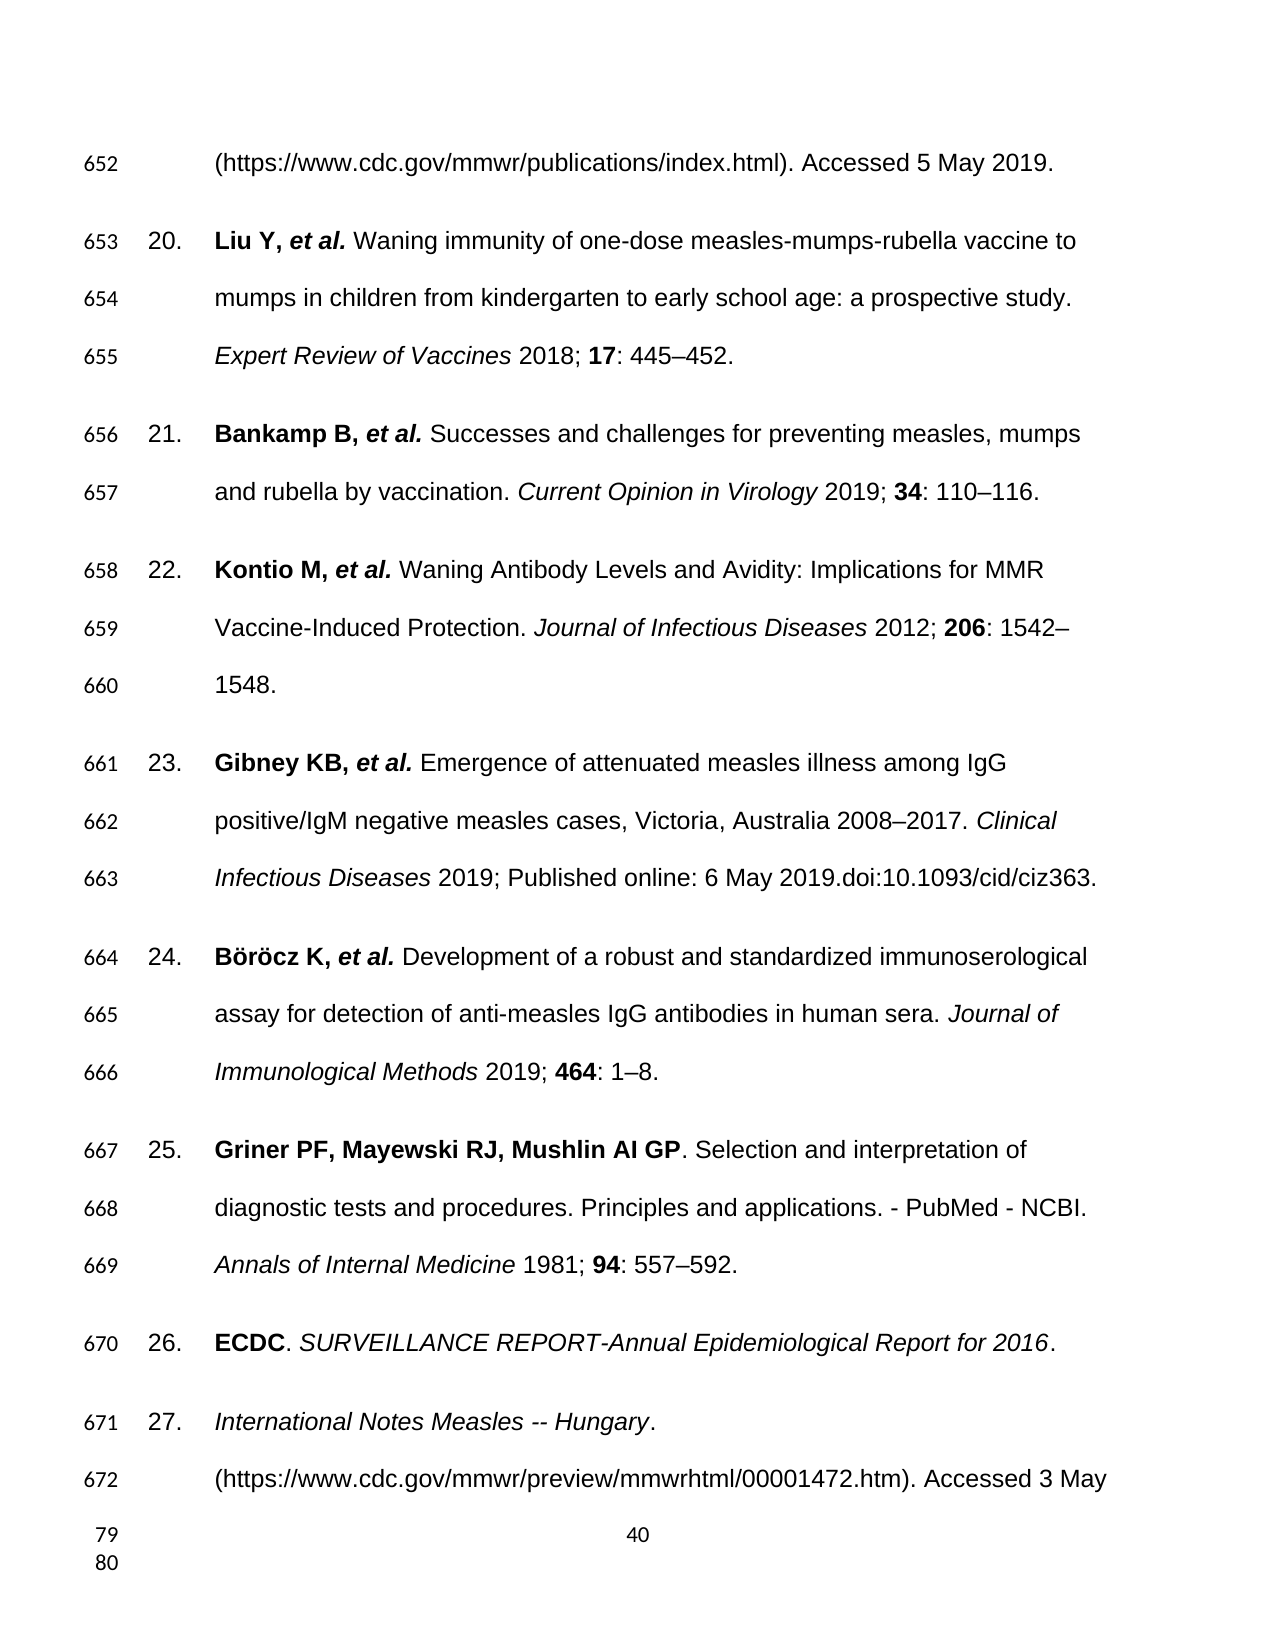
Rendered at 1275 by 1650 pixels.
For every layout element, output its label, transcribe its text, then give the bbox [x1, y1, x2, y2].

text 23. Gibney KB, et al. Emergence of attenuated measles illness among IgG positive/IgM negative measles cases, Victoria​, Australia 2008–2017. Clinical Infectious Diseases 2019; Published online: 6 May 2019.doi:10.1093/cid/ciz363. [148, 748, 1127, 892]
text 25. Griner PF, Mayewski RJ, Mushlin AI GP. Selection and interpretation of diagnostic tests and procedures. Principles and applications. - PubMed - NCBI. Annals of Internal Medicine 1981; 94: 557–592. [148, 1135, 1127, 1279]
text 20. Liu Y, et al. Waning immunity of one-dose measles-mumps-rubella vaccine to mumps in children from kindergarten to early school age: a prospective study. Expert Review of Vaccines 2018; 17: 445–452. [148, 226, 1127, 370]
text 26. ECDC. SURVEILLANCE REPORT-Annual Epidemiological Report for 2016. [148, 1328, 1127, 1357]
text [148, 148, 1127, 176]
text 21. Bankamp B, et al. Successes and challenges for preventing measles, mumps and rubella by vaccination. Current Opinion in Virology 2019; 34: 110–116. [148, 419, 1127, 506]
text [148, 1407, 1127, 1493]
text 24. Böröcz K, et al. Development of a robust and standardized immunoserological assay for detection of anti-measles IgG antibodies in human sera. Journal of Immunological Methods 2019; 464: 1–8. [148, 942, 1127, 1086]
text 22. Kontio M, et al. Waning Antibody Levels and Avidity: Implications for MMR Vaccine-Induced Protection. Journal of Infectious Diseases 2012; 206: 1542–1548. [148, 555, 1127, 699]
